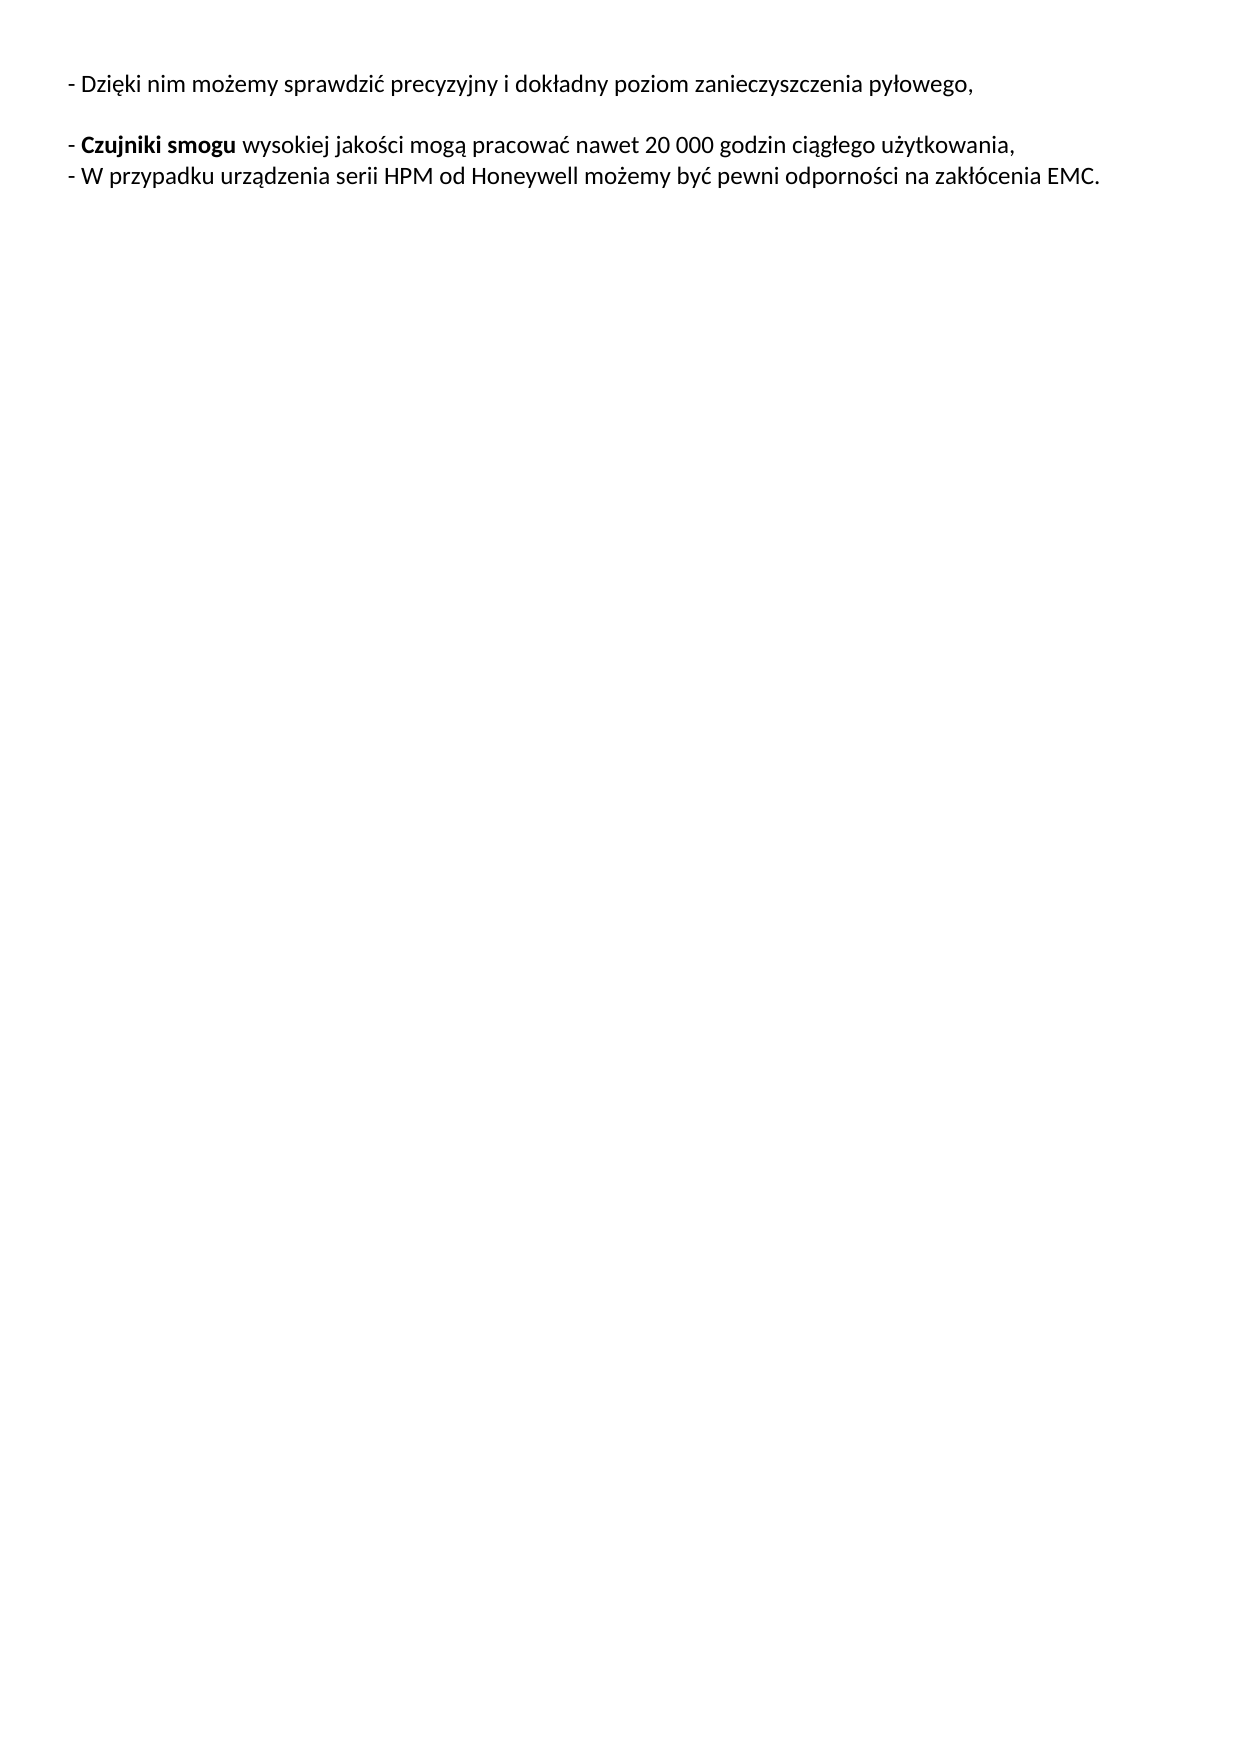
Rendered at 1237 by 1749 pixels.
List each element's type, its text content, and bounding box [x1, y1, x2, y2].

text - Dzięki nim możemy sprawdzić precyzyjny i dokładny poziom zanieczyszczenia pyłowego, [68, 68, 1169, 98]
text - W przypadku urządzenia serii HPM od Honeywell możemy być pewni odporności na zakłócenia EMC. [68, 160, 1169, 191]
text - Czujniki smogu wysokiej jakości mogą pracować nawet 20 000 godzin ciągłego użytkowania, [68, 129, 1169, 160]
